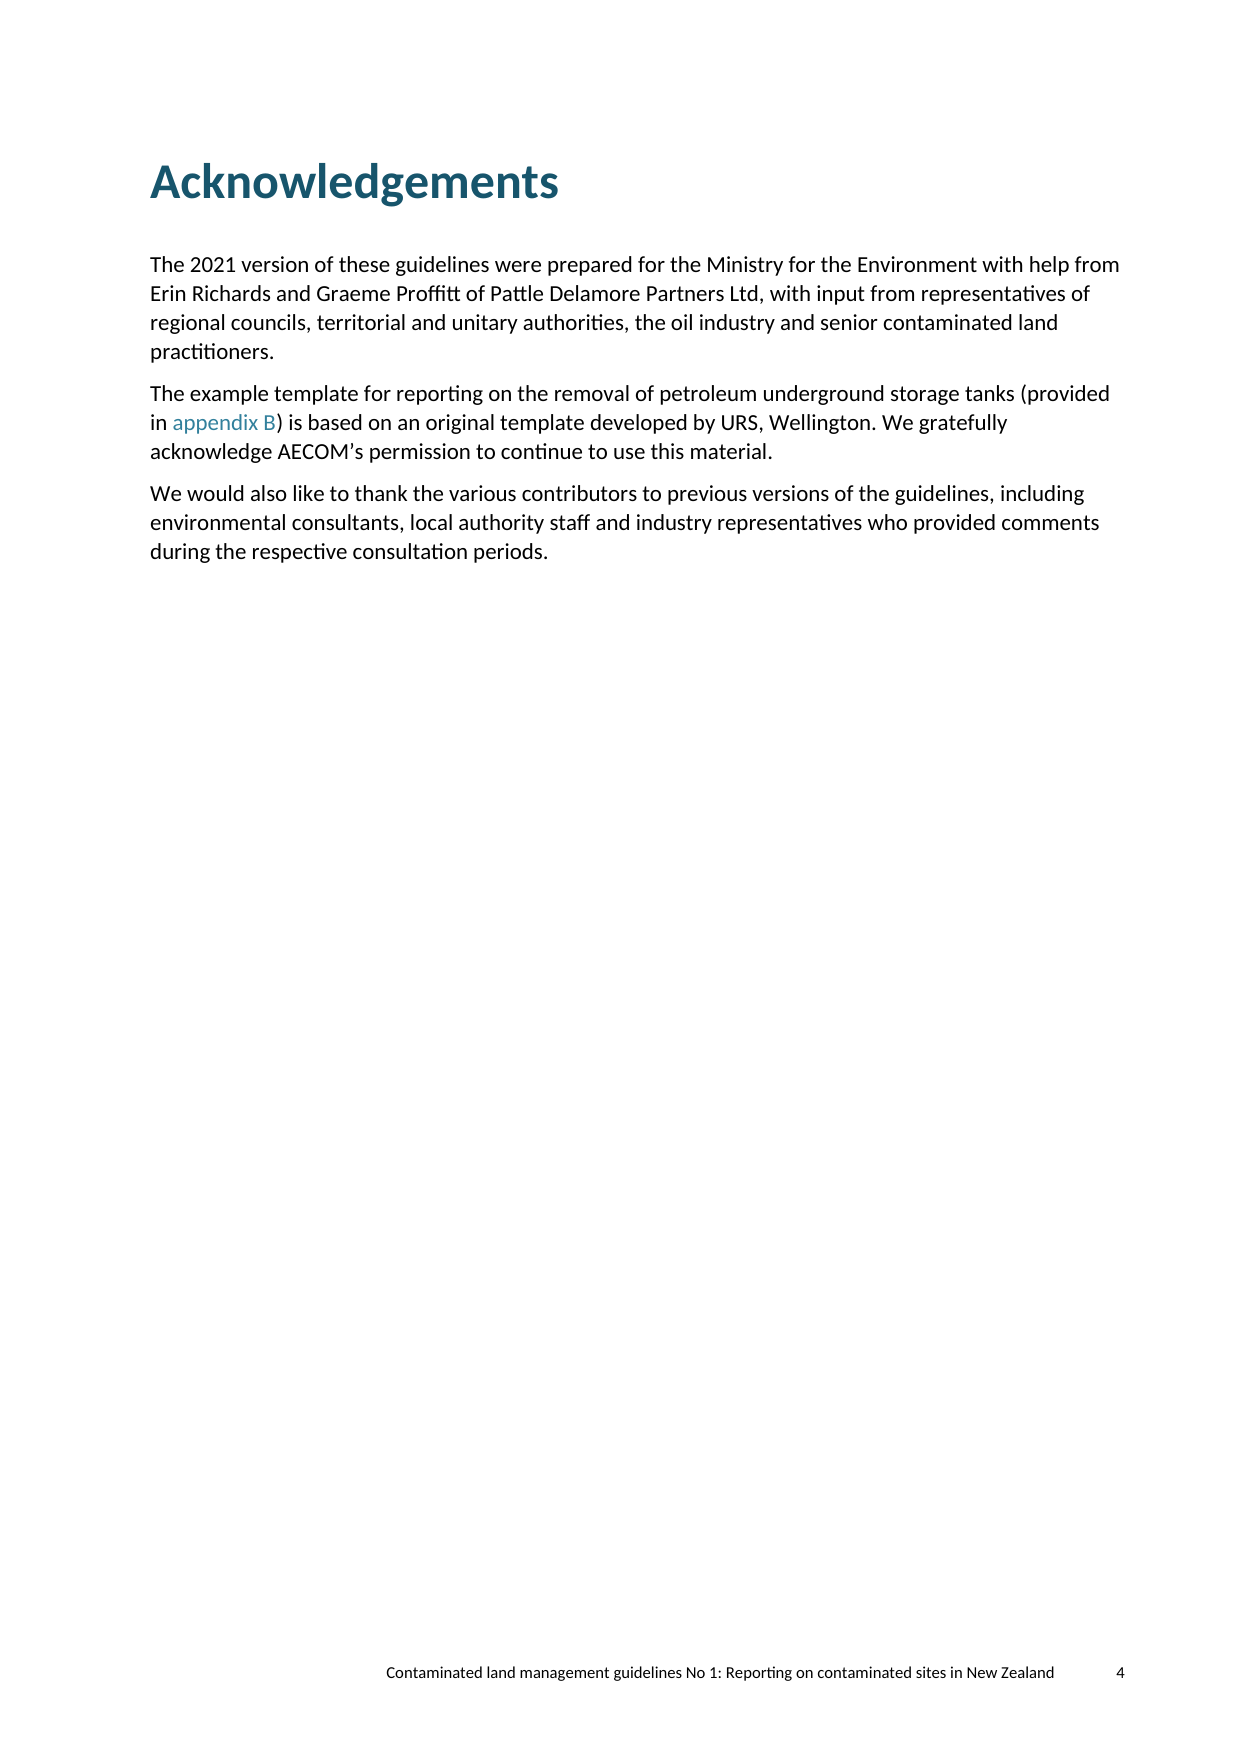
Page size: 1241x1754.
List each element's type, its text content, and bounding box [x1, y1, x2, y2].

text The 2021 version of these guidelines were prepared for the Ministry for the Environment with help from Erin Richards and Graeme Proffitt of Pattle Delamore Partners Ltd, with input from representatives of regional councils, territorial and unitary authorities, the oil industry and senior contaminated land practitioners. [150, 248, 1122, 365]
text We would also like to thank the various contributors to previous versions of the guidelines, including environmental consultants, local authority staff and industry representatives who provided comments during the respective consultation periods. [150, 478, 1122, 565]
subtitle Acknowledgements [150, 150, 1122, 211]
text The example template for reporting on the removal of petroleum underground storage tanks (provided in appendix B) is based on an original template developed by URS, Wellington. We gratefully acknowledge AECOM’s permission to continue to use this material. [150, 378, 1122, 465]
